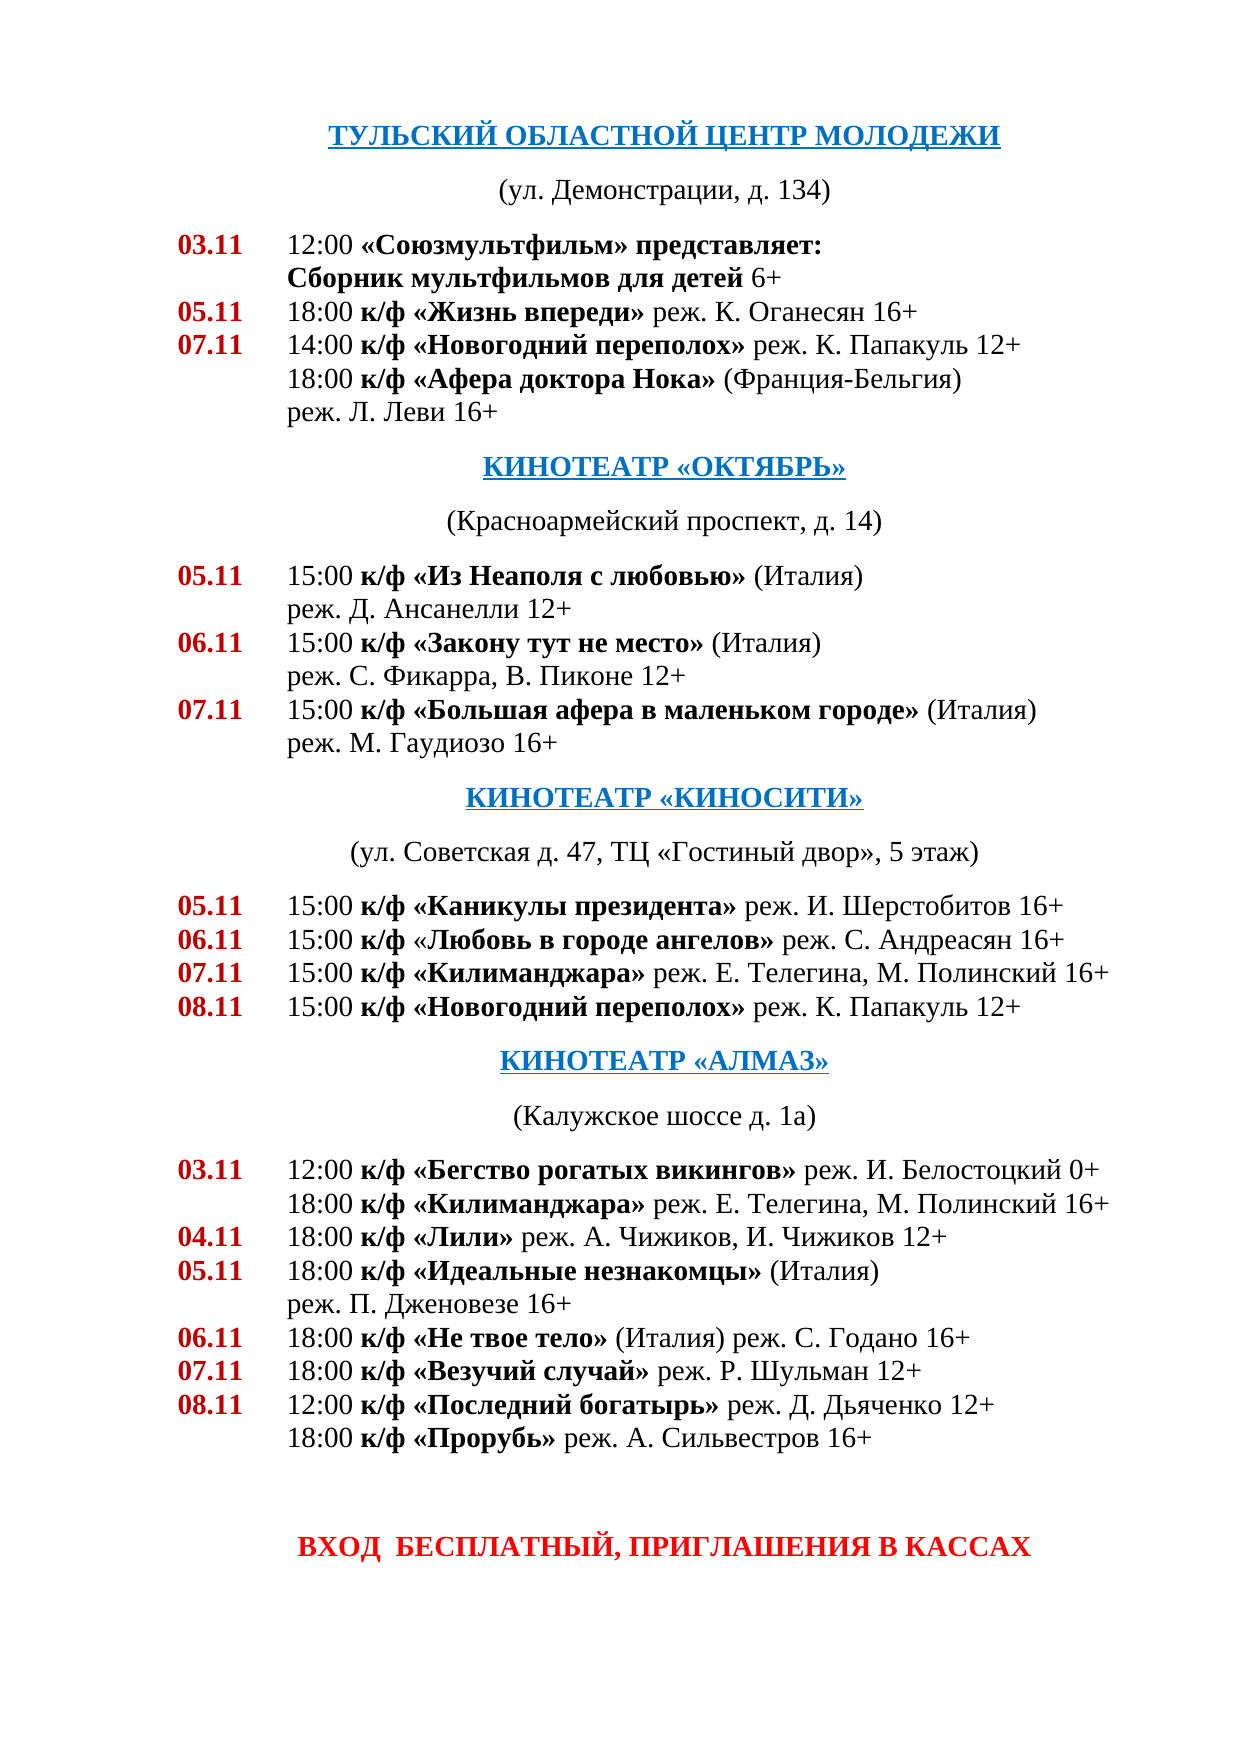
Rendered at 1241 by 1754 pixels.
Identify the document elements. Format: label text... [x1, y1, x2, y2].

text (Калужское шоссе д. 1а) [177, 1098, 1152, 1131]
text 05.11 18:00 к/ф «Идеальные незнакомцы» (Италия) [177, 1253, 1152, 1286]
text реж. Д. Ансанелли 12+ [177, 591, 1152, 625]
text 18:00 к/ф «Афера доктора Нока» (Франция-Бельгия) [177, 361, 1152, 394]
text КИНОТЕАТР «АЛМАЗ» [177, 1043, 1152, 1077]
text 06.11 15:00 к/ф «Любовь в городе ангелов» реж. С. Андреасян 16+ [177, 922, 1152, 956]
text 07.11 14:00 к/ф «Новогодний переполох» реж. К. Папакуль 12+ [177, 327, 1152, 361]
text 04.11 18:00 к/ф «Лили» реж. А. Чижиков, И. Чижиков 12+ [177, 1219, 1152, 1253]
text 05.11 15:00 к/ф «Из Неаполя с любовью» (Италия) [177, 558, 1152, 591]
text реж. М. Гаудиозо 16+ [177, 725, 1152, 759]
text ВХОД БЕСПЛАТНЫЙ, ПРИГЛАШЕНИЯ В КАССАХ [177, 1529, 1152, 1563]
text 05.11 15:00 к/ф «Каникулы президента» реж. И. Шерстобитов 16+ [177, 888, 1152, 922]
text 08.11 12:00 к/ф «Последний богатырь» реж. Д. Дьяченко 12+ [177, 1387, 1152, 1421]
text 18:00 к/ф «Килиманджара» реж. Е. Телегина, М. Полинский 16+ [177, 1186, 1152, 1219]
text 03.11 12:00 к/ф «Бегство рогатых викингов» реж. И. Белостоцкий 0+ [177, 1152, 1152, 1186]
text 07.11 18:00 к/ф «Везучий случай» реж. Р. Шульман 12+ [177, 1353, 1152, 1387]
text реж. С. Фикарра, В. Пиконе 12+ [177, 658, 1152, 692]
text 07.11 15:00 к/ф «Большая афера в маленьком городе» (Италия) [177, 692, 1152, 725]
text реж. Л. Леви 16+ [177, 394, 1152, 428]
text 18:00 к/ф «Прорубь» реж. А. Сильвестров 16+ [177, 1421, 1152, 1454]
text реж. П. Дженовезе 16+ [177, 1286, 1152, 1320]
text КИНОТЕАТР «КИНОСИТИ» [177, 780, 1152, 813]
text ТУЛЬСКИЙ ОБЛАСТНОЙ ЦЕНТР МОЛОДЕЖИ [177, 118, 1152, 152]
text (ул. Демонстрации, д. 134) [177, 172, 1152, 206]
text 06.11 18:00 к/ф «Не твое тело» (Италия) реж. С. Годано 16+ [177, 1320, 1152, 1353]
text 08.11 15:00 к/ф «Новогодний переполох» реж. К. Папакуль 12+ [177, 989, 1152, 1023]
text (Красноармейский проспект, д. 14) [177, 503, 1152, 537]
text (ул. Советская д. 47, ТЦ «Гостиный двор», 5 этаж) [177, 834, 1152, 868]
text 03.11 12:00 «Союзмультфильм» представляет: [177, 227, 1152, 260]
text 05.11 18:00 к/ф «Жизнь впереди» реж. К. Оганесян 16+ [177, 294, 1152, 327]
text 07.11 15:00 к/ф «Килиманджара» реж. Е. Телегина, М. Полинский 16+ [177, 956, 1152, 989]
text Сборник мультфильмов для детей 6+ [177, 260, 1152, 294]
text 06.11 15:00 к/ф «Закону тут не место» (Италия) [177, 625, 1152, 658]
text КИНОТЕАТР «ОКТЯБРЬ» [177, 449, 1152, 482]
